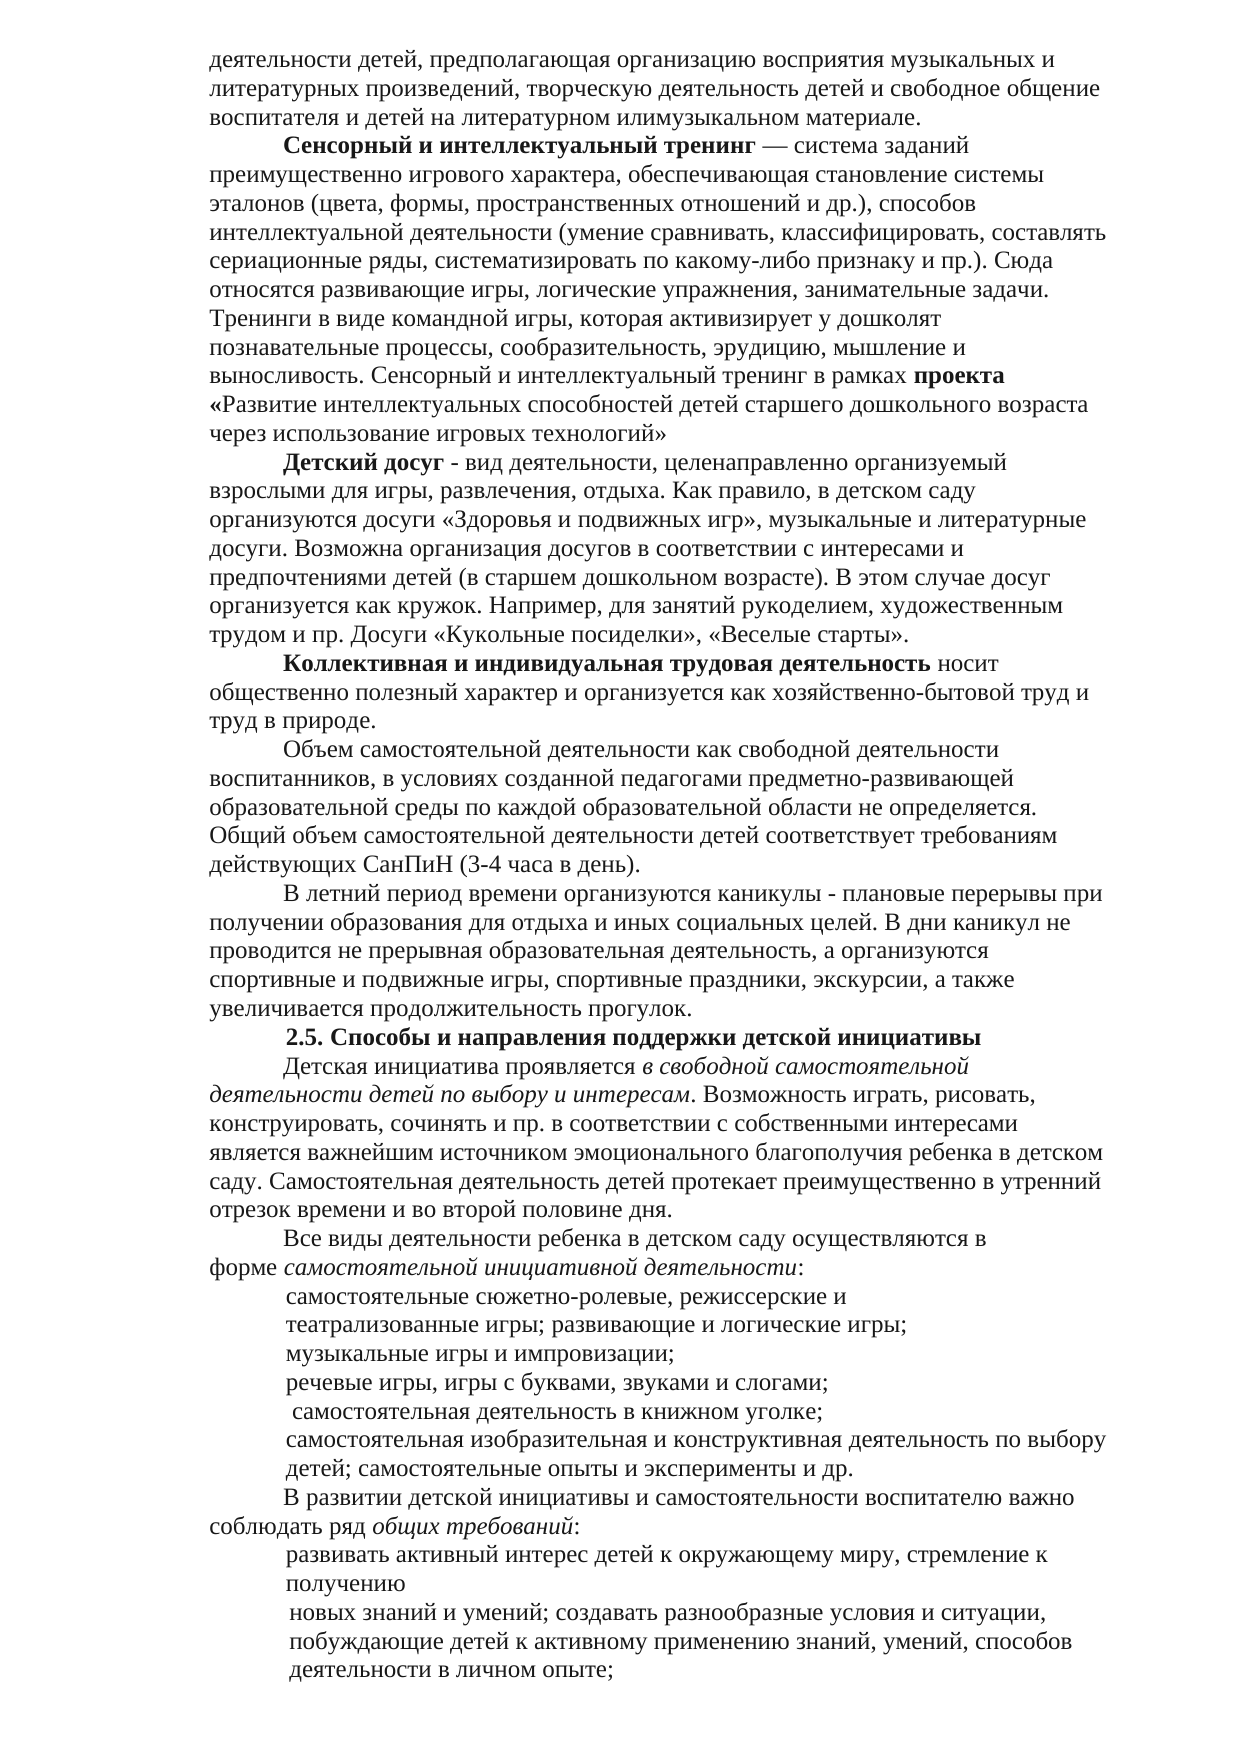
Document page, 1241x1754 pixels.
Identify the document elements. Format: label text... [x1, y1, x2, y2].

text речевые игры, игры с буквами, звуками и слогами; [286, 1367, 1116, 1396]
text В развитии детской инициативы и самостоятельности воспитателю важно соблюдать ряд общих требований: [209, 1482, 1116, 1539]
text Коллективная и индивидуальная трудовая деятельность носит общественно полезный характер и организуется как хозяйственно-бытовой труд и труд в природе. [209, 648, 1116, 734]
text Детская инициатива проявляется в свободной самостоятельной деятельности детей по выбору и интересам. Возможность играть, рисовать, конструировать, сочинять и пр. в соответствии с собственными интересами является важнейшим источником эмоционального благополучия ребенка в детском саду. Самостоятельная деятельность детей протекает преимущественно в утренний отрезок времени и во второй половине дня. [209, 1051, 1116, 1223]
text новых знаний и умений; создавать разнообразные условия и ситуации, побуждающие детей к активному применению знаний, умений, способов деятельности в личном опыте; [289, 1597, 1076, 1683]
text Детский досуг - вид деятельности, целенаправленно организуемый взрослыми для игры, развлечения, отдыха. Как правило, в детском саду организуются досуги «Здоровья и подвижных игр», музыкальные и литературные досуги. Возможна организация досугов в соответствии с интересами и предпочтениями детей (в старшем дошкольном возрасте). В этом случае досуг организуется как кружок. Например, для занятий рукоделием, художественным трудом и пр. Досуги «Кукольные посиделки», «Веселые старты». [209, 447, 1116, 648]
text самостоятельная деятельность в книжном уголке; [292, 1396, 1116, 1424]
text Объем самостоятельной деятельности как свободной деятельности воспитанников, в условиях созданной педагогами предметно-развивающей образовательной среды по каждой образовательной области не определяется. Общий объем самостоятельной деятельности детей соответствует требованиям действующих СанПиН (3-4 часа в день). [209, 734, 1116, 878]
text Сенсорный и интеллектуальный тренинг — система заданий преимущественно игрового характера, обеспечивающая становление системы эталонов (цвета, формы, пространственных отношений и др.), способов интеллектуальной деятельности (умение сравнивать, классифицировать, составлять сериационные ряды, систематизировать по какому-либо признаку и пр.). Сюда относятся развивающие игры, логические упражнения, занимательные задачи. Тренинги в виде командной игры, которая активизирует у дошколят познавательные процессы, сообразительность, эрудицию, мышление и выносливость. Сенсорный и интеллектуальный тренинг в рамках проекта «Развитие интеллектуальных способностей детей старшего дошкольного возраста через использование игровых технологий» [209, 131, 1116, 447]
text самостоятельные сюжетно-ролевые, режиссерские и театрализованные игры; развивающие и логические игры; музыкальные игры и импровизации; [286, 1281, 1042, 1367]
text 2.5. Способы и направления поддержки детской инициативы [286, 1022, 1117, 1051]
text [209, 44, 1116, 131]
text развивать активный интерес детей к окружающему миру, стремление к получению [286, 1539, 1116, 1597]
text Все виды деятельности ребенка в детском саду осуществляются в форме самостоятельной инициативной деятельности: [209, 1223, 1116, 1281]
text В летний период времени организуются каникулы - плановые перерывы при получении образования для отдыха и иных социальных целей. В дни каникул не проводится не прерывная образовательная деятельность, а организуются спортивные и подвижные игры, спортивные праздники, экскурсии, а также увеличивается продолжительность прогулок. [209, 878, 1116, 1022]
text самостоятельная изобразительная и конструктивная деятельность по выбору детей; самостоятельные опыты и эксперименты и др. [286, 1424, 1116, 1482]
